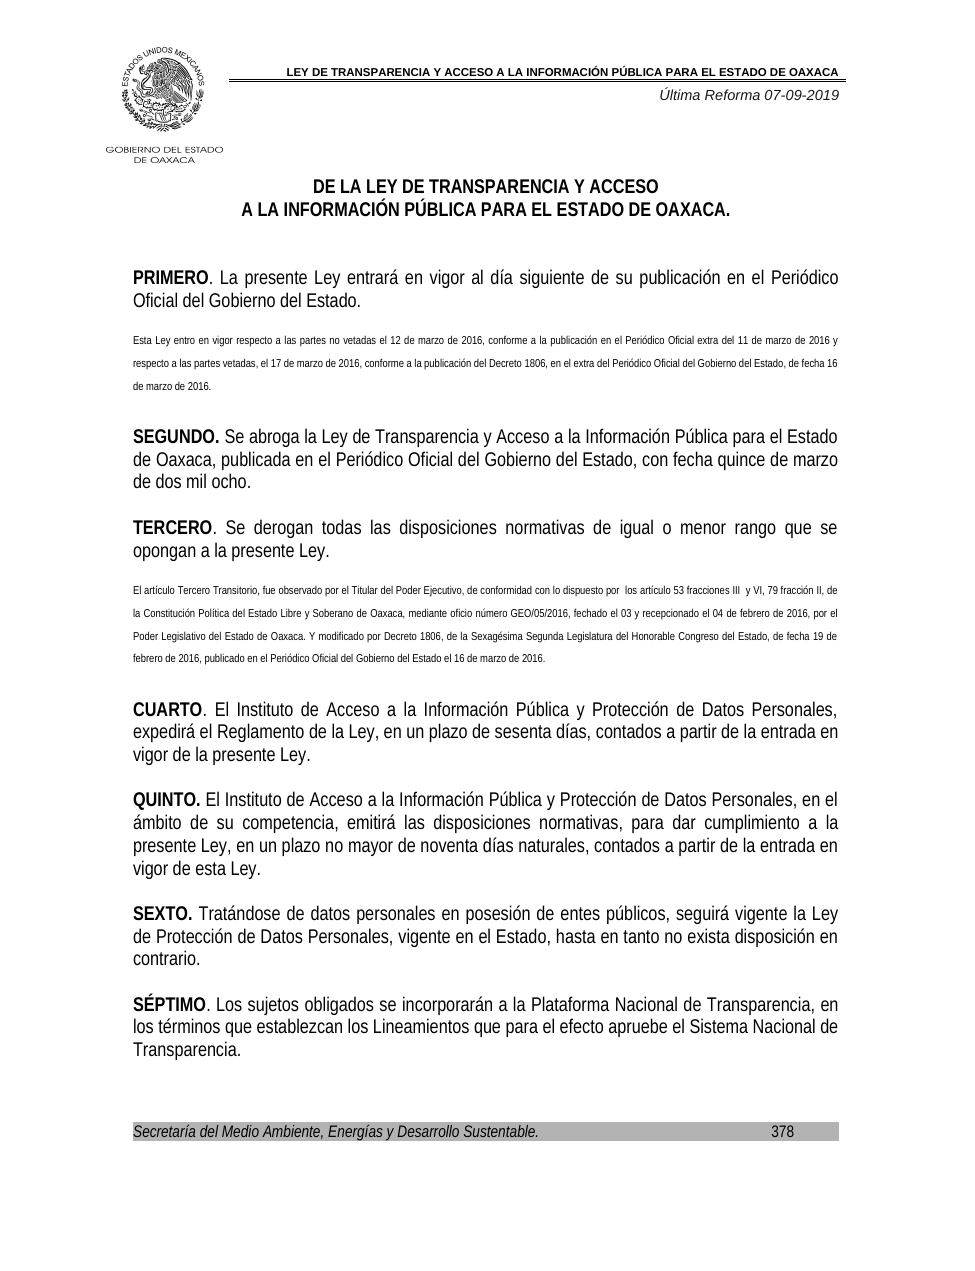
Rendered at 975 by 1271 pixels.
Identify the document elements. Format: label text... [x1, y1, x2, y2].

text El artículo Tercero Transitorio, fue observado por el Titular del Poder Ejecutivo, de conformidad con lo dispuesto por los artículo 53 fracciones III y VI, 79 fracción II, de la Constitución Política del Estado Libre y Soberano de Oaxaca, mediante oficio número GEO/05/2016, fechado el 03 y recepcionado el 04 de febrero de 2016, por el Poder Legislativo del Estado de Oaxaca. Y modificado por Decreto 1806, de la Sexagésima Segunda Legislatura del Honorable Congreso del Estado, de fecha 19 de febrero de 2016, publicado en el Periódico Oficial del Gobierno del Estado el 16 de marzo de 2016. [133, 584, 839, 675]
text SEXTO. Tratándose de datos personales en posesión de entes públicos, seguirá vigente la Ley de Protección de Datos Personales, vigente en el Estado, hasta en tanto no exista disposición en contrario. [133, 902, 839, 970]
text SÉPTIMO. Los sujetos obligados se incorporarán a la Plataforma Nacional de Transparencia, en los términos que establezcan los Lineamientos que para el efecto apruebe el Sistema Nacional de Transparencia. [133, 993, 839, 1061]
text QUINTO. El Instituto de Acceso a la Información Pública y Protección de Datos Personales, en el ámbito de su competencia, emitirá las disposiciones normativas, para dar cumplimiento a la presente Ley, en un plazo no mayor de noventa días naturales, contados a partir de la entrada en vigor de esta Ley. [133, 788, 839, 879]
text A LA INFORMACIÓN PÚBLICA PARA EL ESTADO DE OAXACA. [133, 198, 839, 221]
text Esta Ley entro en vigor respecto a las partes no vetadas el 12 de marzo de 2016, conforme a la publicación en el Periódico Oficial extra del 11 de marzo de 2016 y respecto a las partes vetadas, el 17 de marzo de 2016, conforme a la publicación del Decreto 1806, en el extra del Periódico Oficial del Gobierno del Estado, de fecha 16 de marzo de 2016. [133, 334, 839, 402]
text PRIMERO. La presente Ley entrará en vigor al día siguiente de su publicación en el Periódico Oficial del Gobierno del Estado. [133, 266, 839, 311]
text TERCERO. Se derogan todas las disposiciones normativas de igual o menor rango que se opongan a la presente Ley. [133, 516, 839, 561]
text CUARTO. El Instituto de Acceso a la Información Pública y Protección de Datos Personales, expedirá el Reglamento de la Ley, en un plazo de sesenta días, contados a partir de la entrada en vigor de la presente Ley. [133, 697, 839, 766]
text SEGUNDO. Se abroga la Ley de Transparencia y Acceso a la Información Pública para el Estado de Oaxaca, publicada en el Periódico Oficial del Gobierno del Estado, con fecha quince de marzo de dos mil ocho. [133, 425, 839, 493]
text DE LA LEY DE TRANSPARENCIA Y ACCESO [133, 175, 839, 198]
picture [103, 44, 226, 166]
